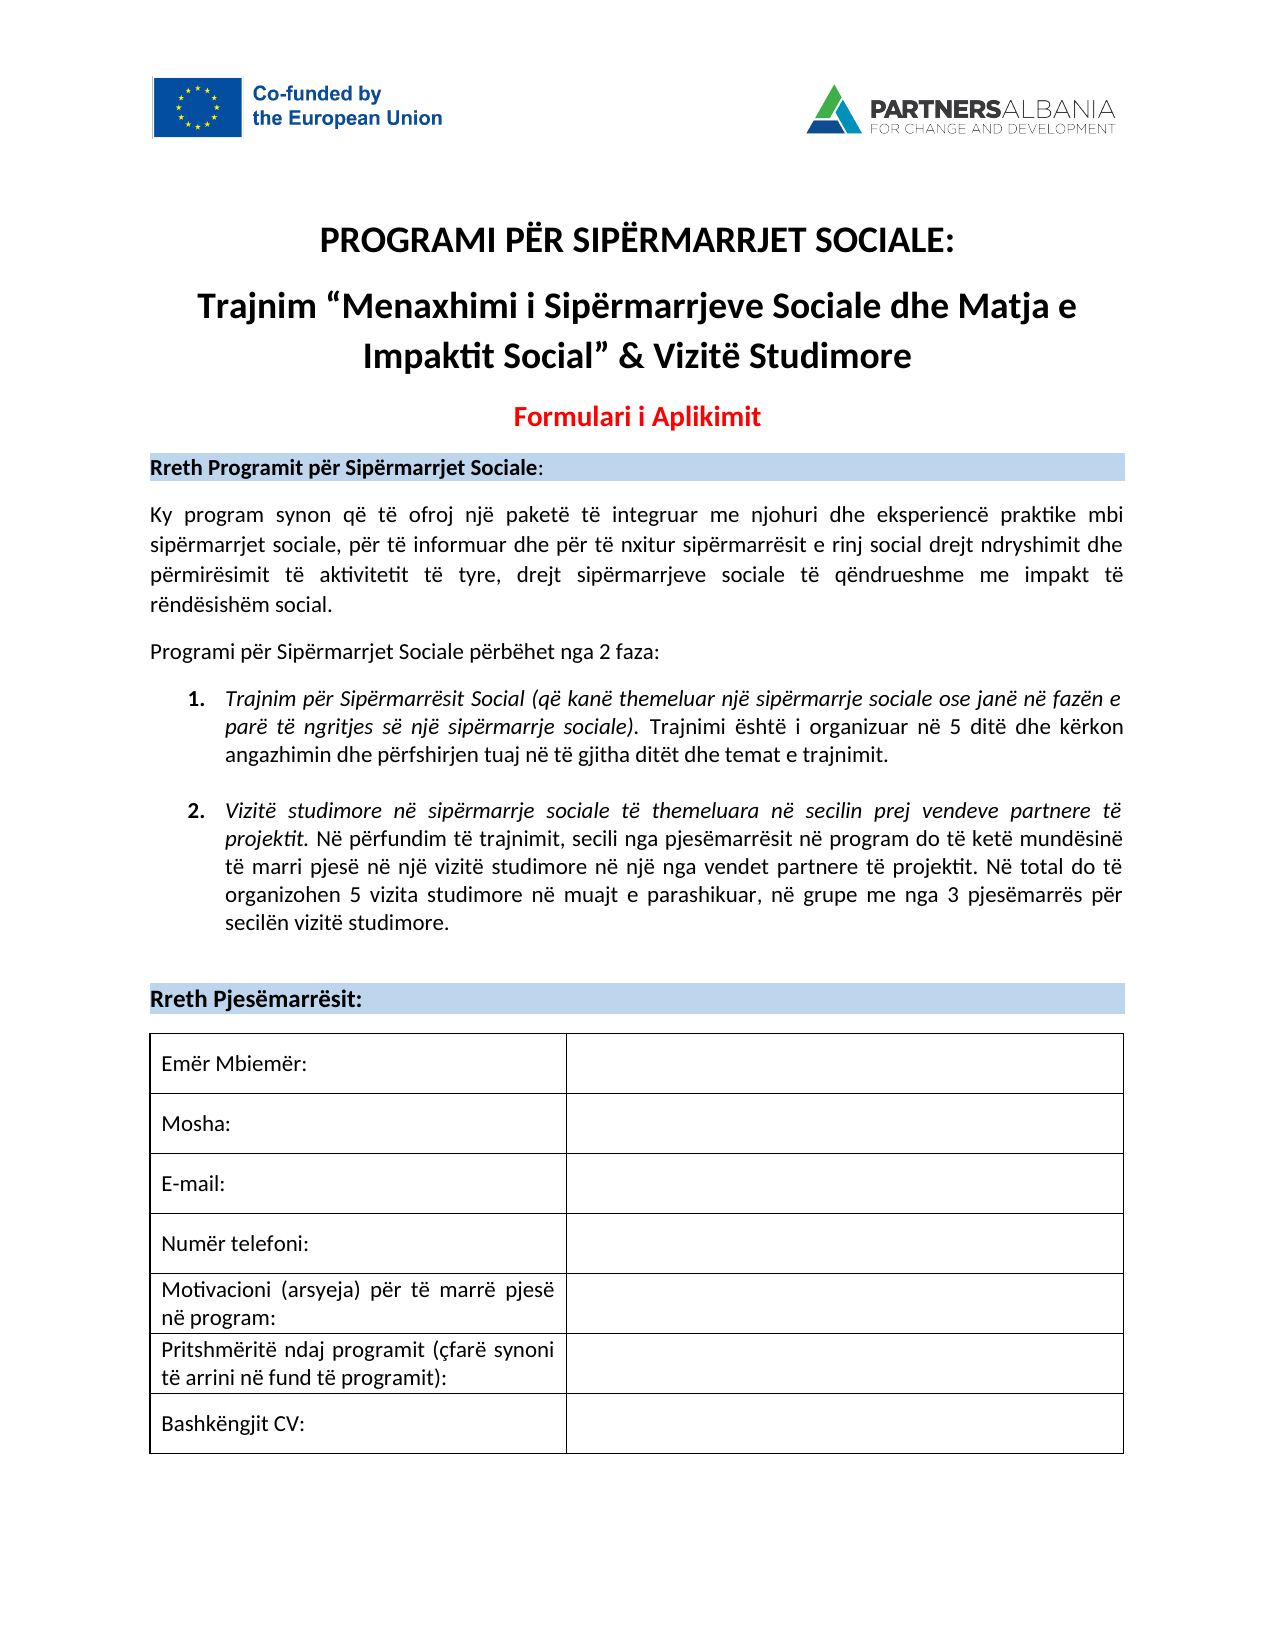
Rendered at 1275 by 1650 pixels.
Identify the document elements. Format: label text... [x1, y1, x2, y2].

picture [150, 75, 464, 141]
table_cell Numër telefoni: [151, 1214, 566, 1273]
table_cell [567, 1094, 1123, 1153]
list Vizitë studimore në sipërmarrje sociale të themeluara në secilin prej vendeve partnere të projektit. Në përfundim të trajnimit, secili nga pjesëmarrësit në program do të ketë mundësinë të marri pjesë në një vizitë studimore në një nga vendet partnere të projektit. Në total do të organizohen 5 vizita studimore në muajt e parashikuar, në grupe me nga 3 pjesëmarrës për secilën vizitë studimore. [187, 796, 1125, 936]
table_cell [567, 1274, 1123, 1333]
table_cell Pritshmëritë ndaj programit (çfarë synoni të arrini në fund të programit): [151, 1334, 566, 1393]
text Rreth Pjesëmarrësit: [150, 983, 1125, 1014]
table_header Emër Mbiemër: [151, 1034, 566, 1093]
table_cell [567, 1394, 1123, 1453]
text Programi për Sipërmarrjet Sociale përbëhet nga 2 faza: [150, 637, 1125, 665]
table_header [567, 1034, 1123, 1093]
text Formulari i Aplikimit [150, 398, 1125, 433]
table_cell Mosha: [151, 1094, 566, 1153]
table_cell [567, 1154, 1123, 1213]
picture [799, 80, 1122, 141]
table_cell E-mail: [151, 1154, 566, 1213]
table_cell [567, 1214, 1123, 1273]
table_cell [567, 1334, 1123, 1393]
list Trajnim për Sipërmarrësit Social (që kanë themeluar një sipërmarrje sociale ose janë në fazën e parë të ngritjes së një sipërmarrje sociale). Trajnimi është i organizuar në 5 ditë dhe kërkon angazhimin dhe përfshirjen tuaj në të gjitha ditët dhe temat e trajnimit. [187, 684, 1125, 768]
table_cell Motivacioni (arsyeja) për të marrë pjesë në program: [151, 1274, 566, 1333]
text Ky program synon që të ofroj një paketë të integruar me njohuri dhe eksperiencë praktike mbi sipërmarrjet sociale, për të informuar dhe për të nxitur sipërmarrësit e rinj social drejt ndryshimit dhe përmirësimit të aktivitetit të tyre, drejt sipërmarrjeve sociale të qëndrueshme me impakt të rëndësishëm social. [150, 500, 1125, 618]
text Trajnim “Menaxhimi i Sipërmarrjeve Sociale dhe Matja e Impaktit Social” & Vizitë Studimore [150, 282, 1125, 378]
text Rreth Programit për Sipërmarrjet Sociale: [150, 453, 1125, 481]
table_cell Bashkëngjit CV: [151, 1394, 566, 1453]
text PROGRAMI PËR SIPËRMARRJET SOCIALE: [150, 216, 1125, 262]
